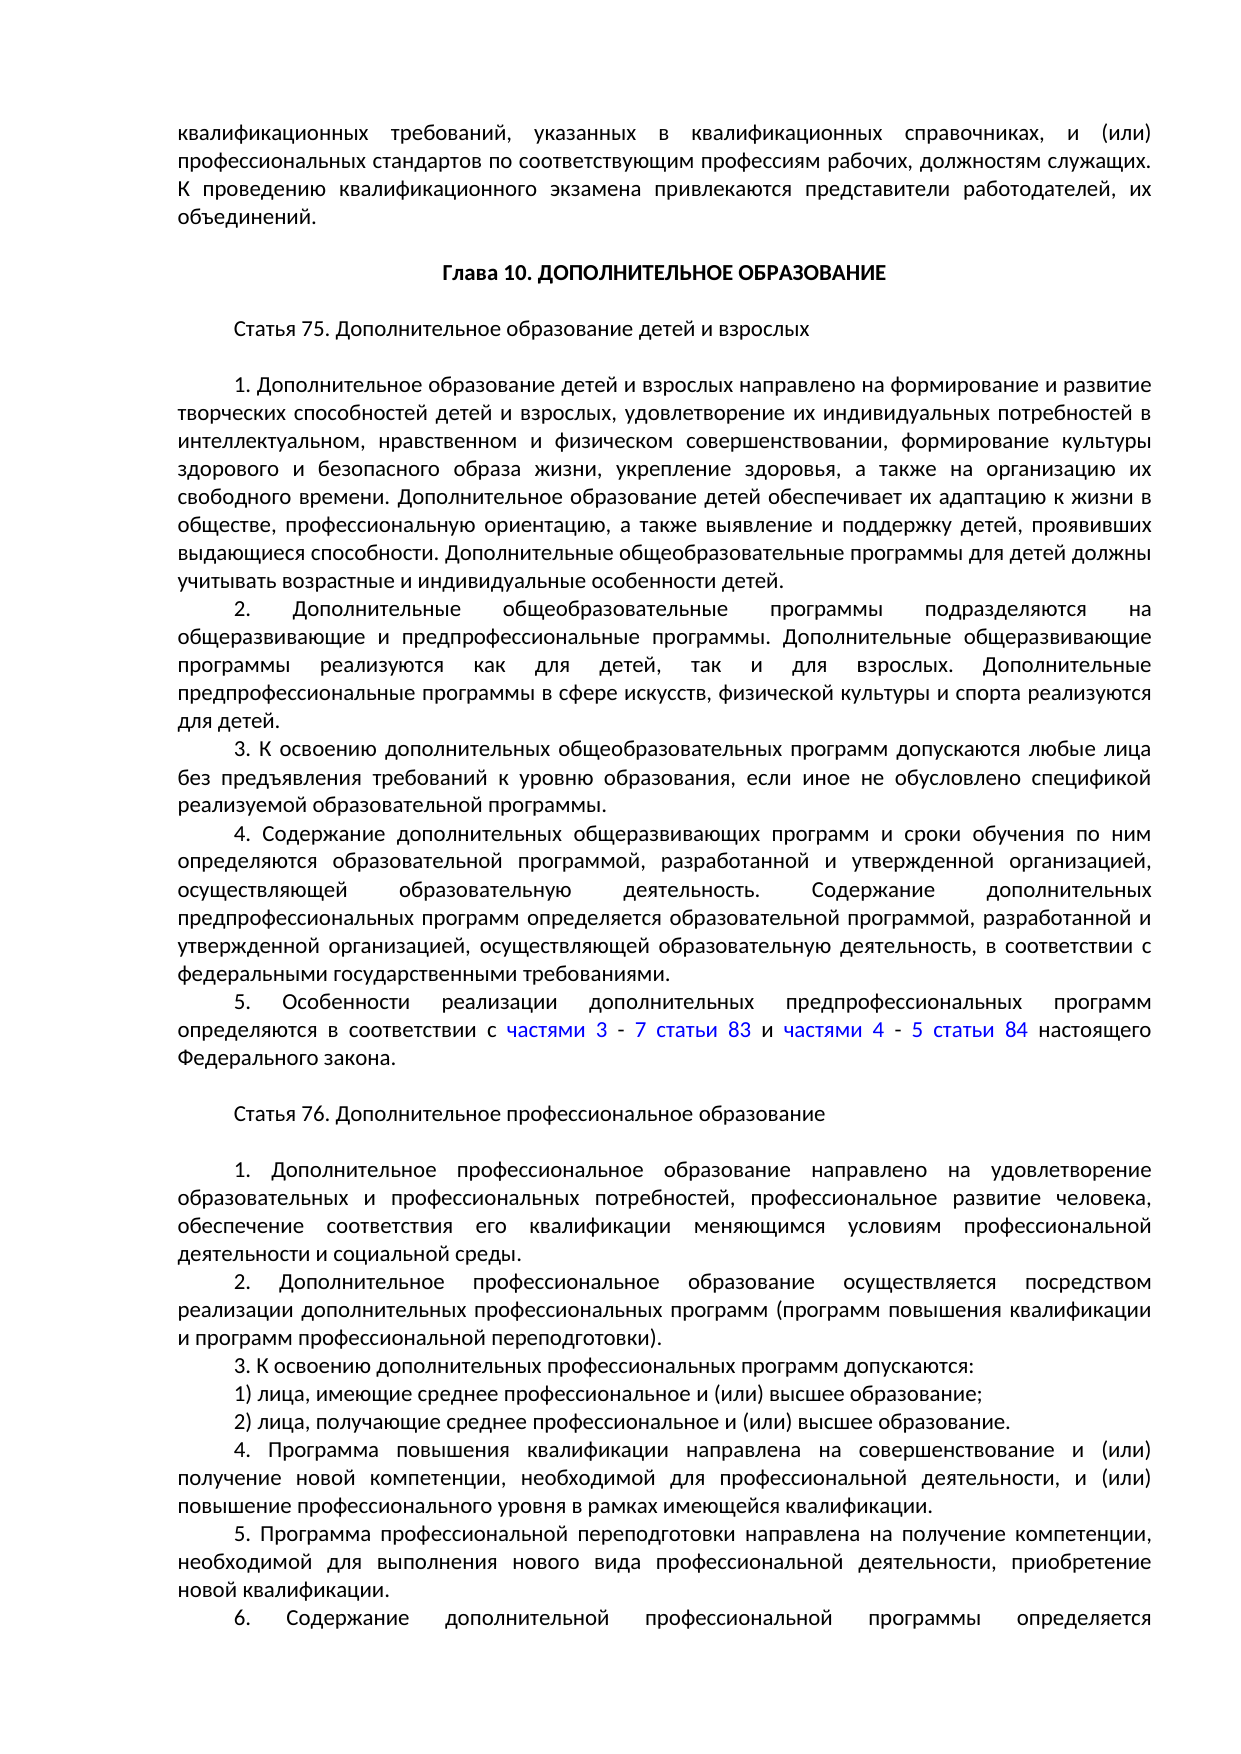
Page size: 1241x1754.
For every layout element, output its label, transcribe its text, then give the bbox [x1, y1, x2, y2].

text 3. К освоению дополнительных профессиональных программ допускаются: [177, 1351, 1152, 1379]
text 1) лица, имеющие среднее профессиональное и (или) высшее образование; [177, 1379, 1152, 1407]
title Глава 10. ДОПОЛНИТЕЛЬНОЕ ОБРАЗОВАНИЕ [177, 258, 1152, 286]
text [177, 1603, 1152, 1631]
text 2) лица, получающие среднее профессиональное и (или) высшее образование. [177, 1407, 1152, 1435]
text 1. Дополнительное профессиональное образование направлено на удовлетворение образовательных и профессиональных потребностей, профессиональное развитие человека, обеспечение соответствия его квалификации меняющимся условиям профессиональной деятельности и социальной среды. [177, 1155, 1152, 1267]
text 1. Дополнительное образование детей и взрослых направлено на формирование и развитие творческих способностей детей и взрослых, удовлетворение их индивидуальных потребностей в интеллектуальном, нравственном и физическом совершенствовании, формирование культуры здорового и безопасного образа жизни, укрепление здоровья, а также на организацию их свободного времени. Дополнительное образование детей обеспечивает их адаптацию к жизни в обществе, профессиональную ориентацию, а также выявление и поддержку детей, проявивших выдающиеся способности. Дополнительные общеобразовательные программы для детей должны учитывать возрастные и индивидуальные особенности детей. [177, 370, 1152, 594]
text 4. Программа повышения квалификации направлена на совершенствование и (или) получение новой компетенции, необходимой для профессиональной деятельности, и (или) повышение профессионального уровня в рамках имеющейся квалификации. [177, 1435, 1152, 1519]
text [177, 118, 1152, 230]
text 3. К освоению дополнительных общеобразовательных программ допускаются любые лица без предъявления требований к уровню образования, если иное не обусловлено спецификой реализуемой образовательной программы. [177, 734, 1152, 819]
text Статья 76. Дополнительное профессиональное образование [177, 1099, 1152, 1127]
text Статья 75. Дополнительное образование детей и взрослых [177, 314, 1152, 342]
text 2. Дополнительное профессиональное образование осуществляется посредством реализации дополнительных профессиональных программ (программ повышения квалификации и программ профессиональной переподготовки). [177, 1267, 1152, 1351]
text 4. Содержание дополнительных общеразвивающих программ и сроки обучения по ним определяются образовательной программой, разработанной и утвержденной организацией, осуществляющей образовательную деятельность. Содержание дополнительных предпрофессиональных программ определяется образовательной программой, разработанной и утвержденной организацией, осуществляющей образовательную деятельность, в соответствии с федеральными государственными требованиями. [177, 819, 1152, 987]
text 5. Особенности реализации дополнительных предпрофессиональных программ определяются в соответствии с частями 3 - 7 статьи 83 и частями 4 - 5 статьи 84 настоящего Федерального закона. [177, 987, 1152, 1071]
text 5. Программа профессиональной переподготовки направлена на получение компетенции, необходимой для выполнения нового вида профессиональной деятельности, приобретение новой квалификации. [177, 1519, 1152, 1603]
text 2. Дополнительные общеобразовательные программы подразделяются на общеразвивающие и предпрофессиональные программы. Дополнительные общеразвивающие программы реализуются как для детей, так и для взрослых. Дополнительные предпрофессиональные программы в сфере искусств, физической культуры и спорта реализуются для детей. [177, 594, 1152, 734]
